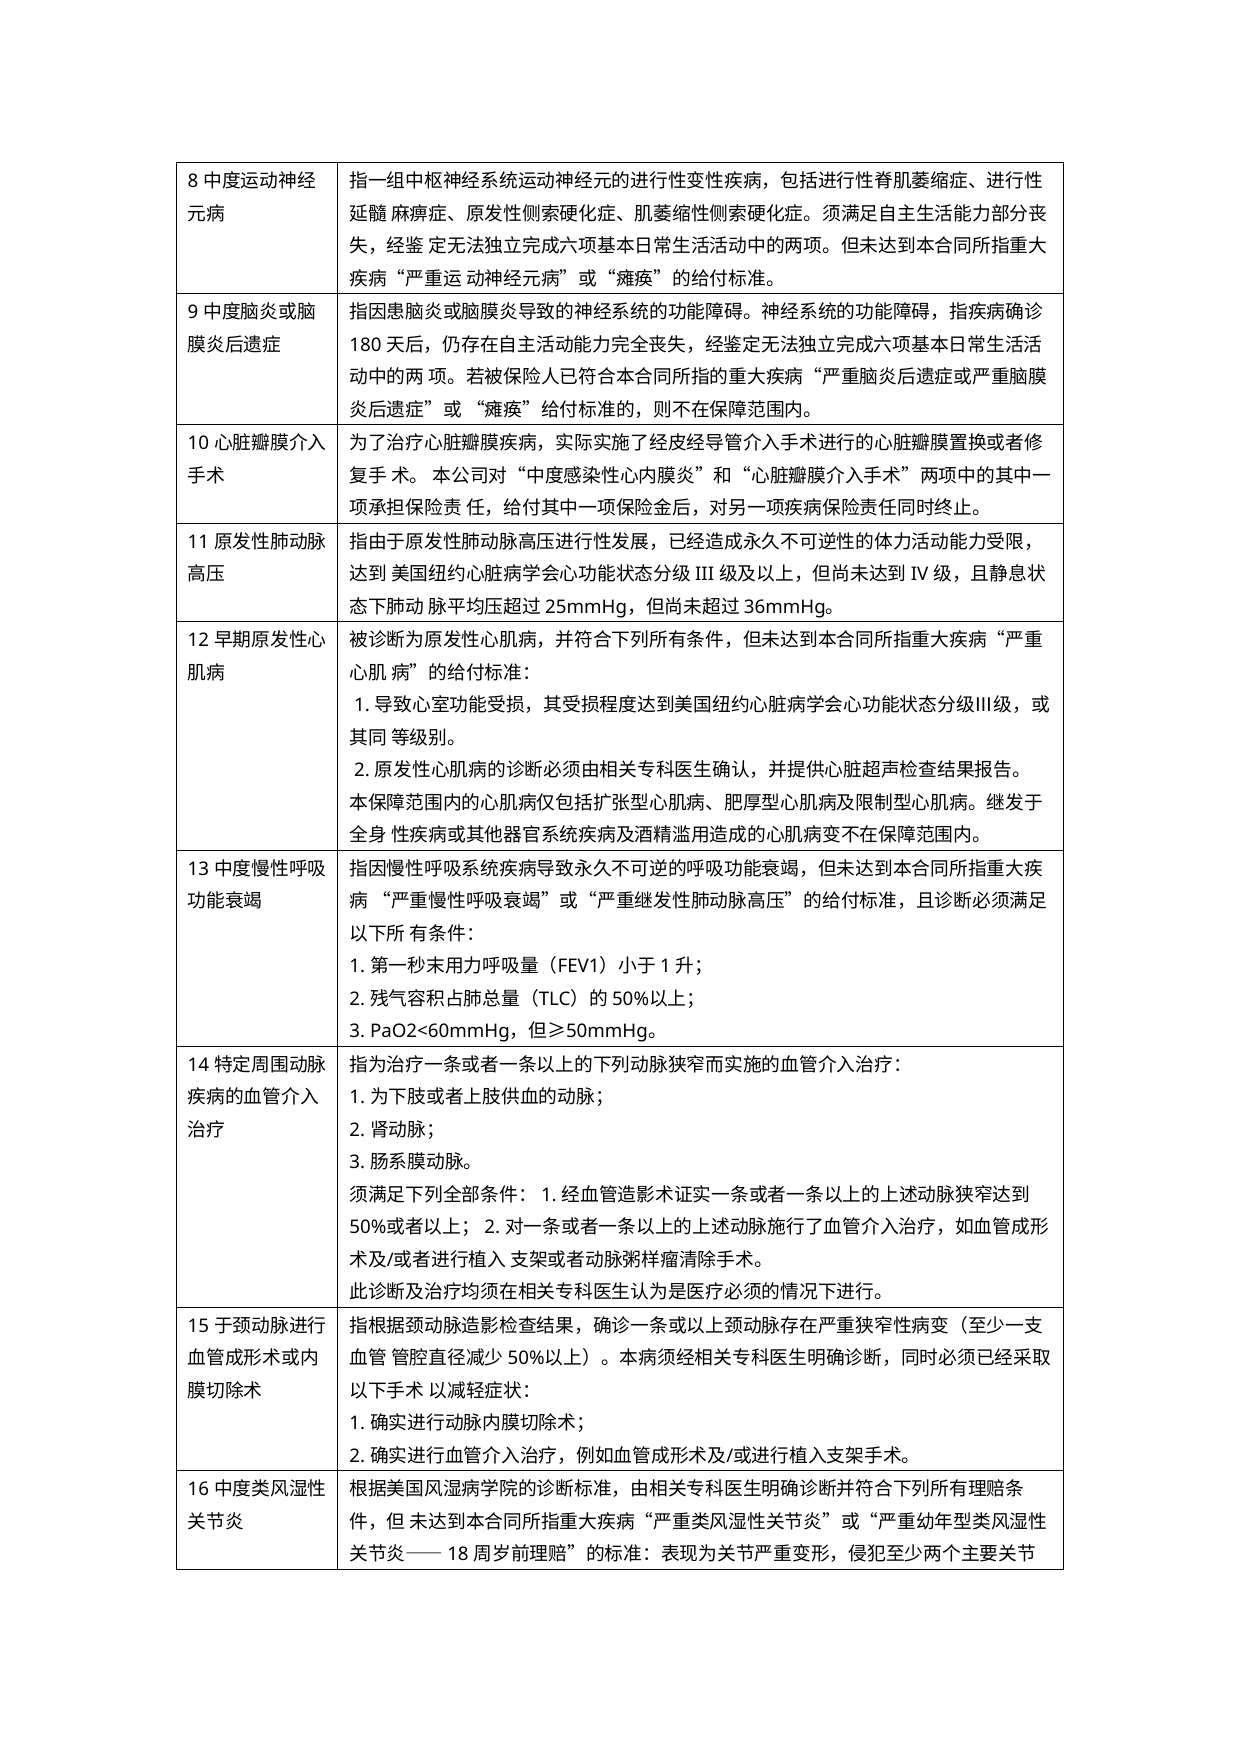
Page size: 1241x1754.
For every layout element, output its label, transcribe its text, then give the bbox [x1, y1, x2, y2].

table_cell 指因慢性呼吸系统疾病导致永久不可逆的呼吸功能衰竭，但未达到本合同所指重大疾病 “严重慢性呼吸衰竭”或“严重继发性肺动脉高压”的给付标准，且诊断必须满足以下所 有条件： 1. 第一秒末用力呼吸量（FEV1）小于 1 升； 2. 残气容积占肺总量（TLC）的 50%以上； 3. PaO2<60mmHg，但≥50mmHg。 [338, 851, 1063, 1046]
table_cell 被诊断为原发性心肌病，并符合下列所有条件，但未达到本合同所指重大疾病“严重心肌 病”的给付标准： 1. 导致心室功能受损，其受损程度达到美国纽约心脏病学会心功能状态分级Ⅲ级，或其同 等级别。 2. 原发性心肌病的诊断必须由相关专科医生确认，并提供心脏超声检查结果报告。 本保障范围内的心肌病仅包括扩张型心肌病、肥厚型心肌病及限制型心肌病。继发于全身 性疾病或其他器官系统疾病及酒精滥用造成的心肌病变不在保障范围内。 [338, 622, 1063, 850]
table_cell 指一组中枢神经系统运动神经元的进行性变性疾病，包括进行性脊肌萎缩症、进行性延髓 麻痹症、原发性侧索硬化症、肌萎缩性侧索硬化症。须满足自主生活能力部分丧失，经鉴 定无法独立完成六项基本日常生活活动中的两项。但未达到本合同所指重大疾病“严重运 动神经元病”或“瘫痪”的给付标准。 [338, 163, 1063, 293]
table_cell 指由于原发性肺动脉高压进行性发展，已经造成永久不可逆性的体力活动能力受限，达到 美国纽约心脏病学会心功能状态分级 III 级及以上，但尚未达到 IV 级，且静息状态下肺动 脉平均压超过 25mmHg，但尚未超过 36mmHg。 [338, 524, 1063, 621]
table_cell 14 特定周围动脉疾病的血管介入治疗 [177, 1047, 337, 1307]
table_cell 16 中度类风湿性关节炎 [177, 1471, 337, 1569]
table_cell 11 原发性肺动脉高压 [177, 524, 337, 621]
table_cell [338, 1471, 1063, 1569]
table_cell 9 中度脑炎或脑膜炎后遗症 [177, 294, 337, 424]
table_cell 为了治疗心脏瓣膜疾病，实际实施了经皮经导管介入手术进行的心脏瓣膜置换或者修复手 术。 本公司对“中度感染性心内膜炎”和“心脏瓣膜介入手术”两项中的其中一项承担保险责 任，给付其中一项保险金后，对另一项疾病保险责任同时终止。 [338, 425, 1063, 523]
table_cell 指为治疗一条或者一条以上的下列动脉狭窄而实施的血管介入治疗： 1. 为下肢或者上肢供血的动脉； 2. 肾动脉； 3. 肠系膜动脉。 须满足下列全部条件： 1. 经血管造影术证实一条或者一条以上的上述动脉狭窄达到 50%或者以上； 2. 对一条或者一条以上的上述动脉施行了血管介入治疗，如血管成形术及/或者进行植入 支架或者动脉粥样瘤清除手术。 此诊断及治疗均须在相关专科医生认为是医疗必须的情况下进行。 [338, 1047, 1063, 1307]
table_cell 指根据颈动脉造影检查结果，确诊一条或以上颈动脉存在严重狭窄性病变（至少一支血管 管腔直径减少 50%以上）。本病须经相关专科医生明确诊断，同时必须已经采取以下手术 以减轻症状： 1. 确实进行动脉内膜切除术； 2. 确实进行血管介入治疗，例如血管成形术及/或进行植入支架手术。 [338, 1308, 1063, 1470]
table_cell 12 早期原发性心肌病 [177, 622, 337, 850]
table_cell 指因患脑炎或脑膜炎导致的神经系统的功能障碍。神经系统的功能障碍，指疾病确诊 180 天后，仍存在自主活动能力完全丧失，经鉴定无法独立完成六项基本日常生活活动中的两 项。若被保险人已符合本合同所指的重大疾病“严重脑炎后遗症或严重脑膜炎后遗症”或 “瘫痪”给付标准的，则不在保障范围内。 [338, 294, 1063, 424]
table_cell 15 于颈动脉进行血管成形术或内膜切除术 [177, 1308, 337, 1470]
table_cell 13 中度慢性呼吸功能衰竭 [177, 851, 337, 1046]
table_cell 8 中度运动神经元病 [177, 163, 337, 293]
table_cell 10 心脏瓣膜介入手术 [177, 425, 337, 523]
